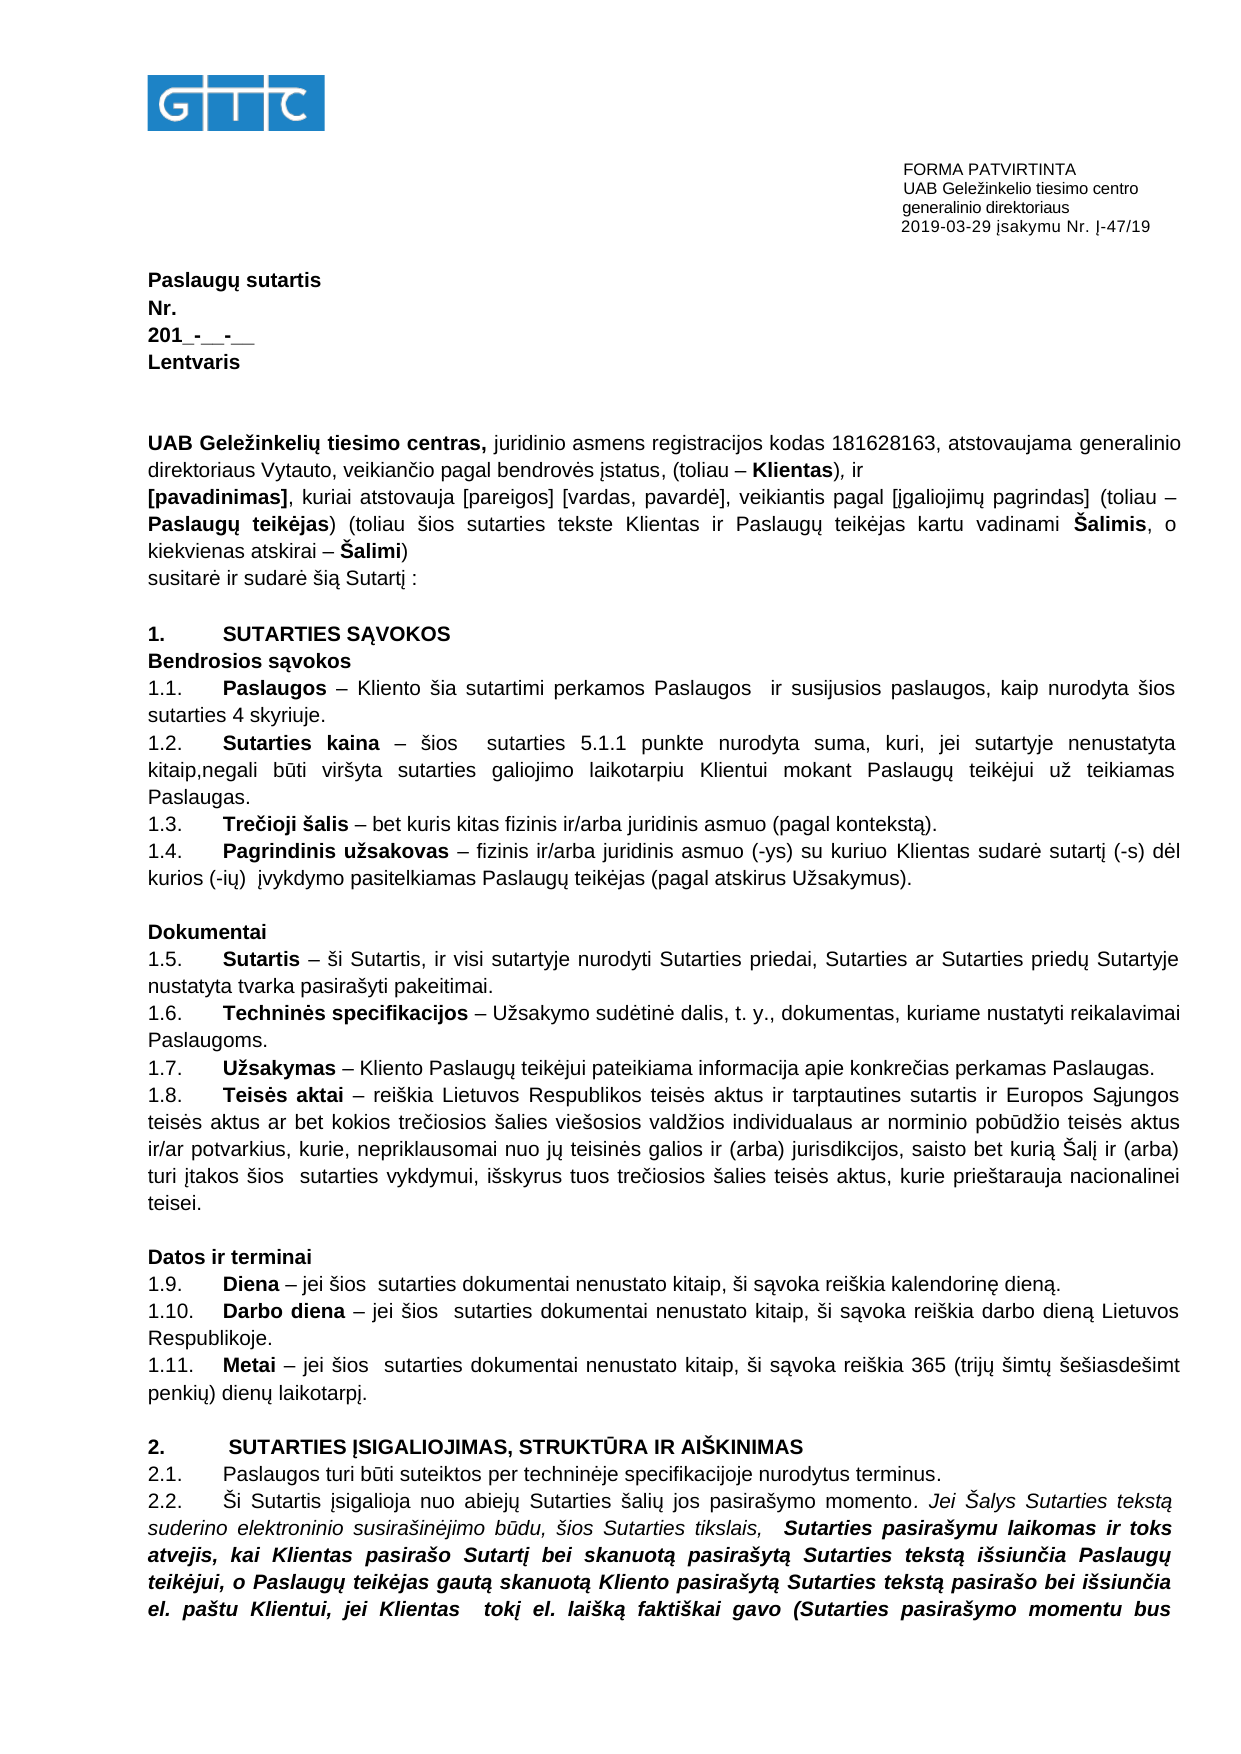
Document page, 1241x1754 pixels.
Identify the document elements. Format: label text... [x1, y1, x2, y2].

list Techninės specifikacijos – Užsakymo sudėtinė dalis, t. y., dokumentas, kuriame nustatyti reikalavimai Paslaugoms. [148, 998, 1181, 1052]
list Teisės aktai – reiškia Lietuvos Respublikos teisės aktus ir tarptautines sutartis ir Europos Sąjungos teisės aktus ar bet kokios trečiosios šalies viešosios valdžios individualaus ar norminio pobūdžio teisės aktus ir/ar potvarkius, kurie, nepriklausomai nuo jų teisinės galios ir (arba) jurisdikcijos, saisto bet kurią Šalį ir (arba) turi įtakos šios sutarties vykdymui, išskyrus tuos trečiosios šalies teisės aktus, kurie prieštarauja nacionalinei teisei. [148, 1079, 1181, 1215]
list Paslaugos – Kliento šia sutartimi perkamos Paslaugos ir susijusios paslaugos, kaip nurodyta šios sutarties 4 skyriuje. [148, 673, 1176, 727]
list Dokumentai [148, 917, 1176, 944]
text 201_-__-__ [148, 319, 1181, 346]
text Lentvaris [148, 346, 1181, 373]
picture [147, 75, 325, 131]
text [pavadinimas], kuriai atstovauja [pareigos] [vardas, pavardė], veikiantis pagal [įgaliojimų pagrindas] (toliau – Paslaugų teikėjas) (toliau šios sutarties tekste Klientas ir Paslaugų teikėjas kartu vadinami Šalimis, o kiekvienas atskirai – Šalimi) [148, 482, 1176, 563]
list SUTARTIES ĮSIGALIOJIMAS, STRUKTŪRA IR AIŠKINIMAS [148, 1431, 1181, 1458]
list Datos ir terminai [148, 1242, 1181, 1269]
text susitarė ir sudarė šią Sutartį : [148, 563, 1181, 590]
list Sutarties kaina – šios sutarties 5.1.1 punkte nurodyta suma, kuri, jei sutartyje nenustatyta kitaip,negali būti viršyta sutarties galiojimo laikotarpiu Klientui mokant Paslaugų teikėjui už teikiamas Paslaugas. [148, 727, 1176, 808]
list Paslaugos turi būti suteiktos per techninėje specifikacijoje nurodytus terminus. [148, 1458, 1173, 1486]
list SUTARTIES SĄVOKOS [148, 619, 1176, 646]
list Metai – jei šios sutarties dokumentai nenustato kitaip, ši sąvoka reiškia 365 (trijų šimtų šešiasdešimt penkių) dienų laikotarpį. [148, 1350, 1181, 1404]
text Paslaugų sutartis [148, 265, 1181, 292]
list Pagrindinis užsakovas – fizinis ir/arba juridinis asmuo (-ys) su kuriuo Klientas sudarė sutartį (-s) dėl kurios (-ių) įvykdymo pasitelkiamas Paslaugų teikėjas (pagal atskirus Užsakymus). [148, 836, 1181, 890]
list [148, 1486, 1173, 1621]
list Sutartis – ši Sutartis, ir visi sutartyje nurodyti Sutarties priedai, Sutarties ar Sutarties priedų Sutartyje nustatyta tvarka pasirašyti pakeitimai. [148, 944, 1181, 998]
list Darbo diena – jei šios sutarties dokumentai nenustato kitaip, ši sąvoka reiškia darbo dieną Lietuvos Respublikoje. [148, 1296, 1181, 1350]
list Diena – jei šios sutarties dokumentai nenustato kitaip, ši sąvoka reiškia kalendorinę dieną. [148, 1269, 1181, 1296]
text Nr. [148, 292, 1181, 319]
text UAB Geležinkelių tiesimo centras, juridinio asmens registracijos kodas 181628163, atstovaujama generalinio direktoriaus Vytauto, veikiančio pagal bendrovės įstatus, (toliau – Klientas), ir [148, 428, 1181, 482]
list Trečioji šalis – bet kuris kitas fizinis ir/arba juridinis asmuo (pagal kontekstą). [148, 808, 1181, 836]
list Užsakymas – Kliento Paslaugų teikėjui pateikiama informacija apie konkrečias perkamas Paslaugas. [148, 1052, 1181, 1079]
list Bendrosios sąvokos [148, 646, 1181, 673]
